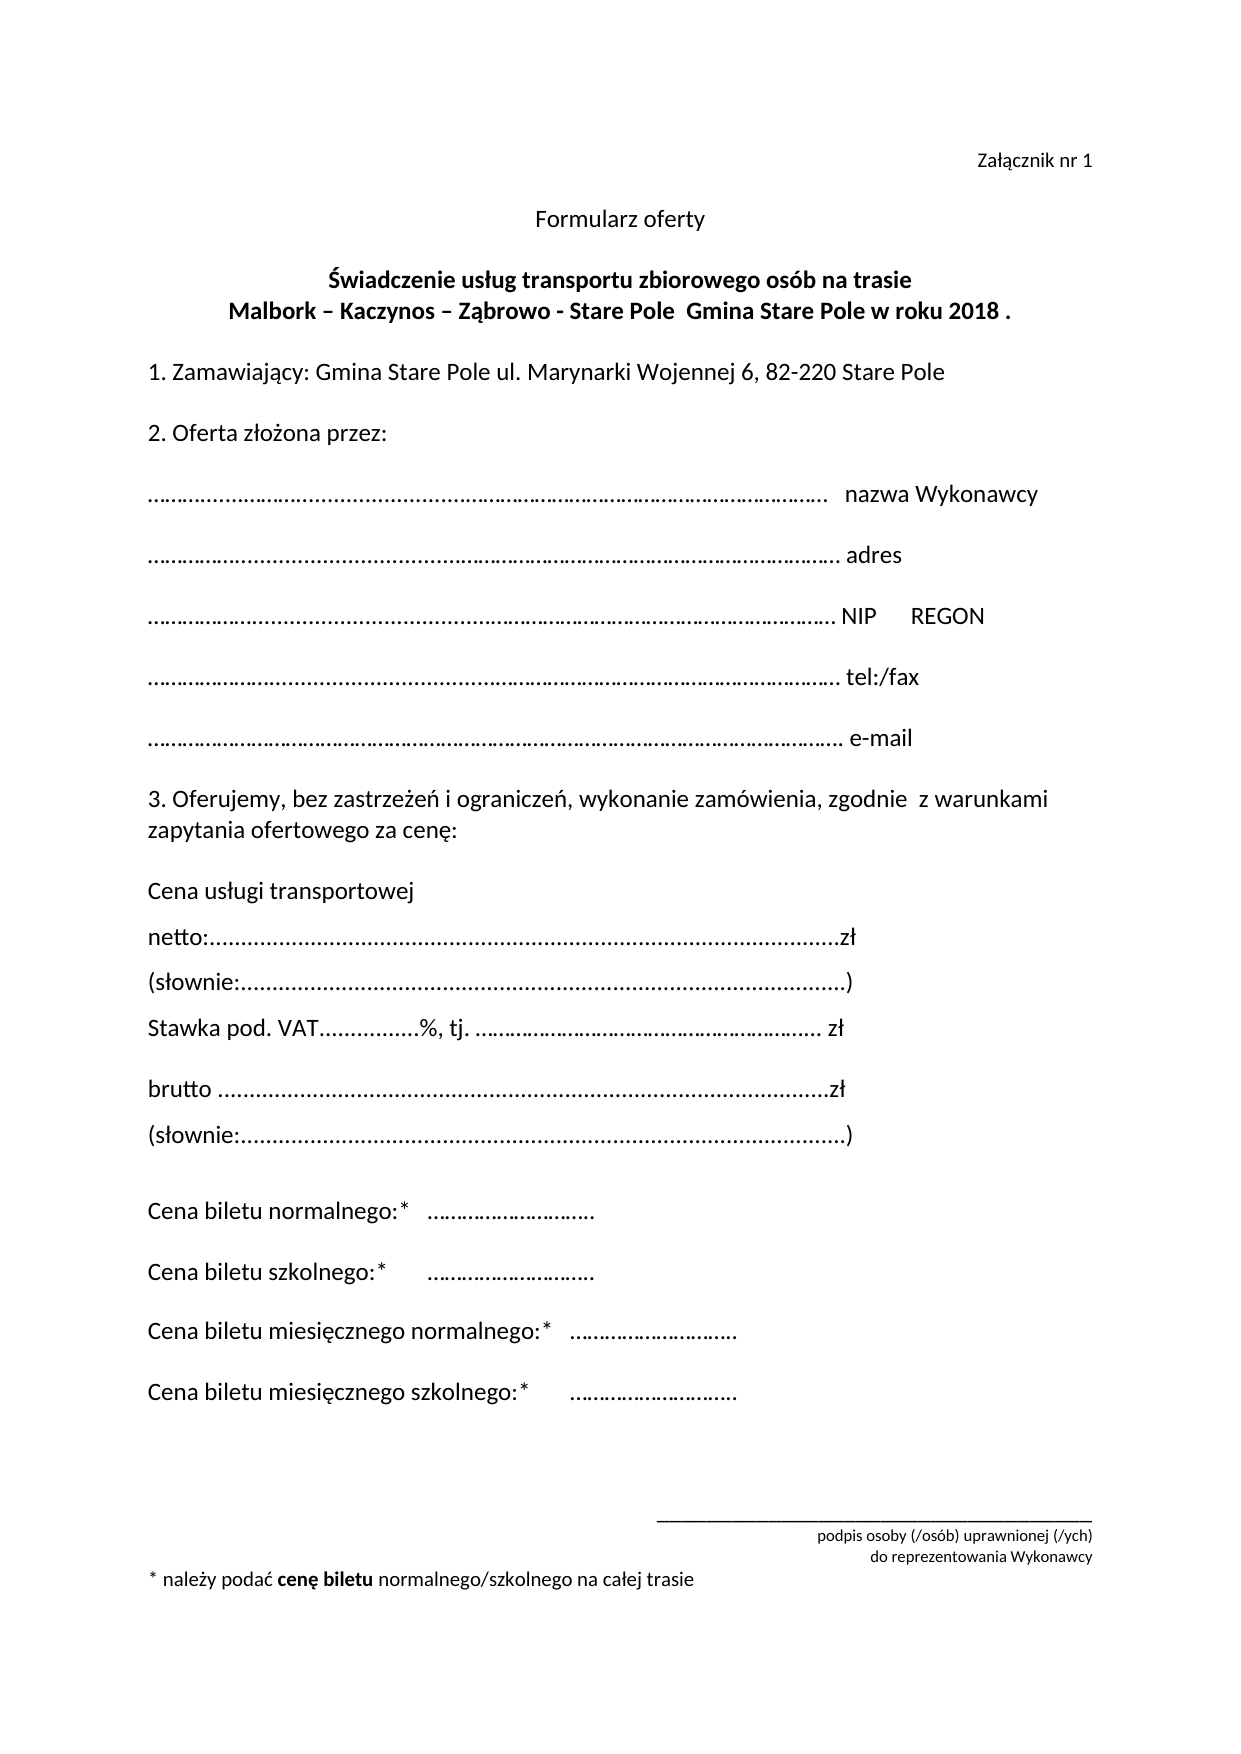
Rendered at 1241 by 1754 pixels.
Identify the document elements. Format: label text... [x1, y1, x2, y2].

text brutto .................................................................................................zł [148, 1073, 1093, 1104]
text ……………....................................………………………………………………………… adres [148, 539, 1093, 570]
text podpis osoby (/osób) uprawnionej (/ych) [148, 1526, 1093, 1546]
text 3. Oferujemy, bez zastrzeżeń i ograniczeń, wykonanie zamówienia, zgodnie z warunkami zapytania ofertowego za cenę: [148, 783, 1093, 844]
text Stawka pod. VAT................%, tj. …………………………………………………... zł [148, 1012, 1093, 1043]
text 1. Zamawiający: Gmina Stare Pole ul. Marynarki Wojennej 6, 82-220 Stare Pole [148, 356, 1093, 387]
text Cena biletu szkolnego:* ……………………….. [148, 1256, 1093, 1287]
text …………………………………………………………………………………………………………. e-mail [148, 722, 1093, 753]
text ___________________________________ [148, 1495, 1093, 1526]
text 2. Oferta złożona przez: [148, 417, 1093, 448]
text Formularz oferty [148, 203, 1093, 234]
text ……….......………...........................……………………………………………………… nazwa Wykonawcy [148, 478, 1093, 509]
text Cena biletu normalnego:* ……………………….. [148, 1195, 1093, 1226]
text Załącznik nr 1 [148, 148, 1093, 173]
text * należy podać cenę biletu normalnego/szkolnego na całej trasie [148, 1566, 1093, 1592]
text do reprezentowania Wykonawcy [148, 1546, 1093, 1566]
text Cena biletu miesięcznego szkolnego:* ……………………….. [148, 1377, 1093, 1407]
text Cena usługi transportowej netto:....................................................................................................zł [148, 875, 1093, 951]
text (słownie:................................................................................................) [148, 1119, 1093, 1149]
text Świadczenie usług transportu zbiorowego osób na trasie [148, 264, 1093, 295]
text …………………....................................…………………………………………………… tel:/fax [148, 661, 1093, 692]
text Cena biletu miesięcznego normalnego:* ……………………….. [148, 1316, 1093, 1346]
text ………………......................................…………………………………………………… NIP REGON [148, 600, 1093, 631]
text Malbork – Kaczynos – Ząbrowo - Stare Pole Gmina Stare Pole w roku 2018 . [148, 295, 1093, 326]
text (słownie:................................................................................................) [148, 966, 1093, 997]
